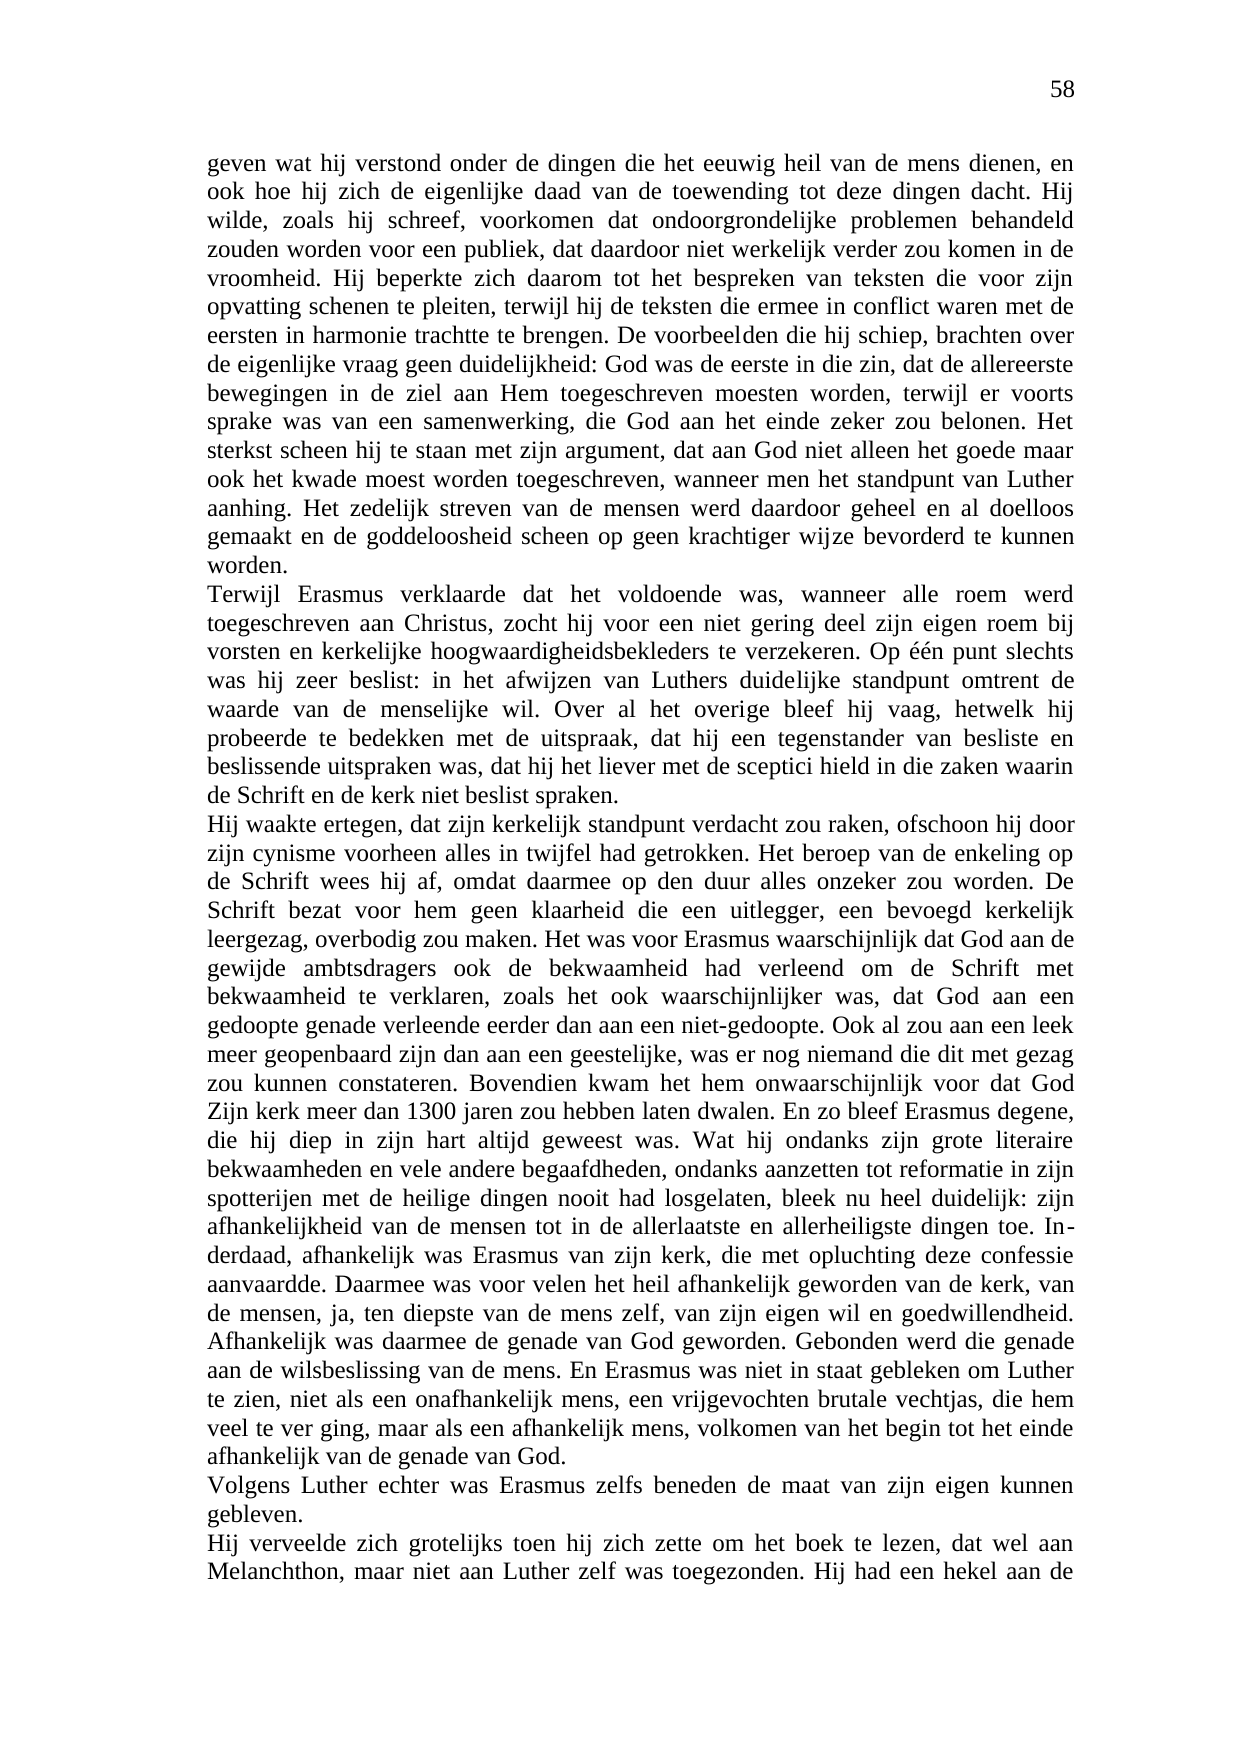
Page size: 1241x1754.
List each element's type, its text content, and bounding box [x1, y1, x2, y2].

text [207, 148, 1075, 579]
text Volgens Luther echter was Erasmus zelfs beneden de maat van zijn eigen kunnen gebleven. [207, 1470, 1075, 1528]
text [207, 1528, 1075, 1585]
text Terwijl Erasmus verklaarde dat het voldoende was, wanneer alle roem werd toegeschreven aan Christus, zocht hij voor een niet gering deel zijn eigen roem bij vorsten en kerkelijke hoogwaardigheidsbekleders te verzekeren. Op één punt slechts was hij zeer beslist: in het afwijzen van Luthers duidelijke standpunt omtrent de waarde van de menselijke wil. Over al het overige bleef hij vaag, hetwelk hij probeerde te bedekken met de uitspraak, dat hij een tegenstander van besliste en beslissende uitspraken was, dat hij het liever met de sceptici hield in die zaken waarin de Schrift en de kerk niet beslist spraken. [207, 579, 1075, 809]
text Hij waakte ertegen, dat zijn kerkelijk standpunt verdacht zou raken, ofschoon hij door zijn cynisme voorheen alles in twijfel had getrokken. Het beroep van de enkeling op de Schrift wees hij af, omdat daarmee op den duur alles onzeker zou worden. De Schrift bezat voor hem geen klaarheid die een uitlegger, een bevoegd kerkelijk leergezag, overbodig zou maken. Het was voor Erasmus waarschijnlijk dat God aan de gewijde ambtsdragers ook de bekwaamheid had verleend om de Schrift met bekwaamheid te verklaren, zoals het ook waarschijnlijker was, dat God aan een gedoopte genade verleende eerder dan aan een niet-gedoopte. Ook al zou aan een leek meer geopenbaard zijn dan aan een geestelijke, was er nog niemand die dit met gezag zou kunnen constateren. Bovendien kwam het hem onwaarschijnlijk voor dat God Zijn kerk meer dan 1300 jaren zou hebben laten dwalen. En zo bleef Erasmus degene, die hij diep in zijn hart altijd geweest was. Wat hij ondanks zijn grote literaire bekwaamheden en vele andere begaafdheden, ondanks aanzetten tot reformatie in zijn spotterijen met de heilige dingen nooit had losgelaten, bleek nu heel duidelijk: zijn afhankelijkheid van de mensen tot in de allerlaatste en allerheiligste dingen toe. Inderdaad, afhankelijk was Erasmus van zijn kerk, die met opluchting deze confessie aanvaardde. Daarmee was voor velen het heil afhankelijk geworden van de kerk, van de mensen, ja, ten diepste van de mens zelf, van zijn eigen wil en goedwillendheid. Afhankelijk was daarmee de genade van God geworden. Gebonden werd die genade aan de wilsbeslissing van de mens. En Erasmus was niet in staat gebleken om Luther te zien, niet als een onafhankelijk mens, een vrijgevochten brutale vechtjas, die hem veel te ver ging, maar als een afhankelijk mens, volkomen van het begin tot het einde afhankelijk van de genade van God. [207, 809, 1075, 1470]
